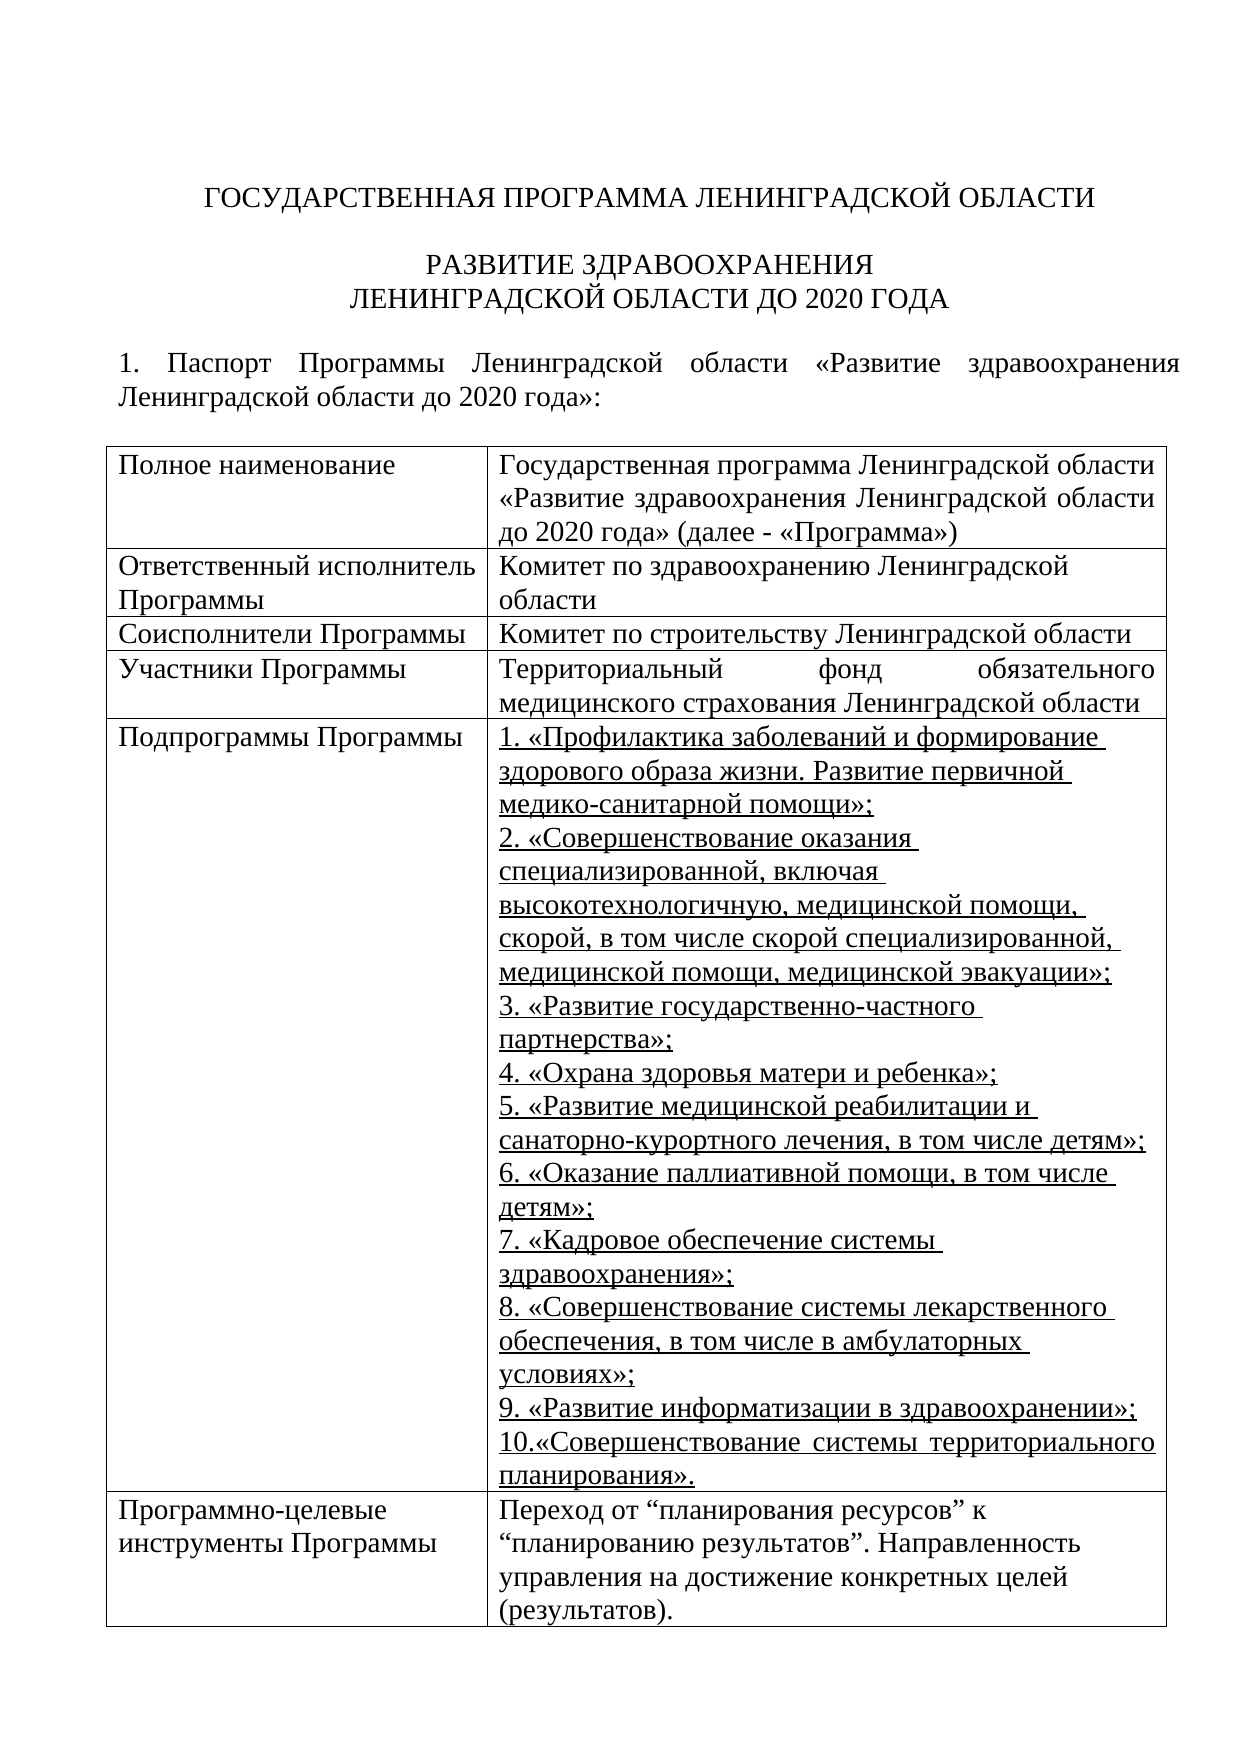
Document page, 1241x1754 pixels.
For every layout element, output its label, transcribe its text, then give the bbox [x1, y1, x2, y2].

text ЛЕНИНГРАДСКОЙ ОБЛАСТИ ДО 2020 ГОДА [118, 281, 1181, 314]
text РАЗВИТИЕ ЗДРАВООХРАНЕНИЯ [118, 247, 1181, 281]
table_header Полное наименование [107, 447, 487, 547]
table_cell Программно-целевые инструменты Программы [107, 1492, 487, 1626]
table_cell Соисполнители Программы [107, 617, 487, 650]
text 1. Паспорт Программы Ленинградской области «Развитие здравоохранения Ленинградской области до 2020 года»: [118, 345, 1181, 412]
table_cell Участники Программы [107, 651, 487, 718]
table_cell 1. «Профилактика заболеваний и формирование здорового образа жизни. Развитие первичной медико-санитарной помощи»; 2. «Совершенствование оказания специализированной, включая высокотехнологичную, медицинской помощи, скорой, в том числе скорой специализированной, медицинской помощи, медицинской эвакуации»; 3. «Развитие государственно-частного партнерства»; 4. «Охрана здоровья матери и ребенка»; 5. «Развитие медицинской реабилитации и санаторно-курортного лечения, в том числе детям»; 6. «Оказание паллиативной помощи, в том числе детям»; 7. «Кадровое обеспечение системы здравоохранения»; 8. «Совершенствование системы лекарственного обеспечения, в том числе в амбулаторных условиях»; 9. «Развитие информатизации в здравоохранении»; 10.«Совершенствование системы территориального планирования». [488, 719, 1166, 1491]
table_header Государственная программа Ленинградской области «Развитие здравоохранения Ленинградской области до 2020 года» (далее - «Программа») [488, 447, 1166, 547]
table_cell Комитет по строительству Ленинградской области [488, 617, 1166, 650]
table_cell Подпрограммы Программы [107, 719, 487, 1491]
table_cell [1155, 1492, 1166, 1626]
table_cell Ответственный исполнитель Программы [107, 549, 487, 616]
table_cell Территориальный фонд обязательного медицинского страхования Ленинградской области [488, 651, 1166, 718]
table_cell Комитет по здравоохранению Ленинградской области [488, 549, 1166, 616]
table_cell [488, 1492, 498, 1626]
text ГОСУДАРСТВЕННАЯ ПРОГРАММА ЛЕНИНГРАДСКОЙ ОБЛАСТИ [118, 180, 1181, 214]
